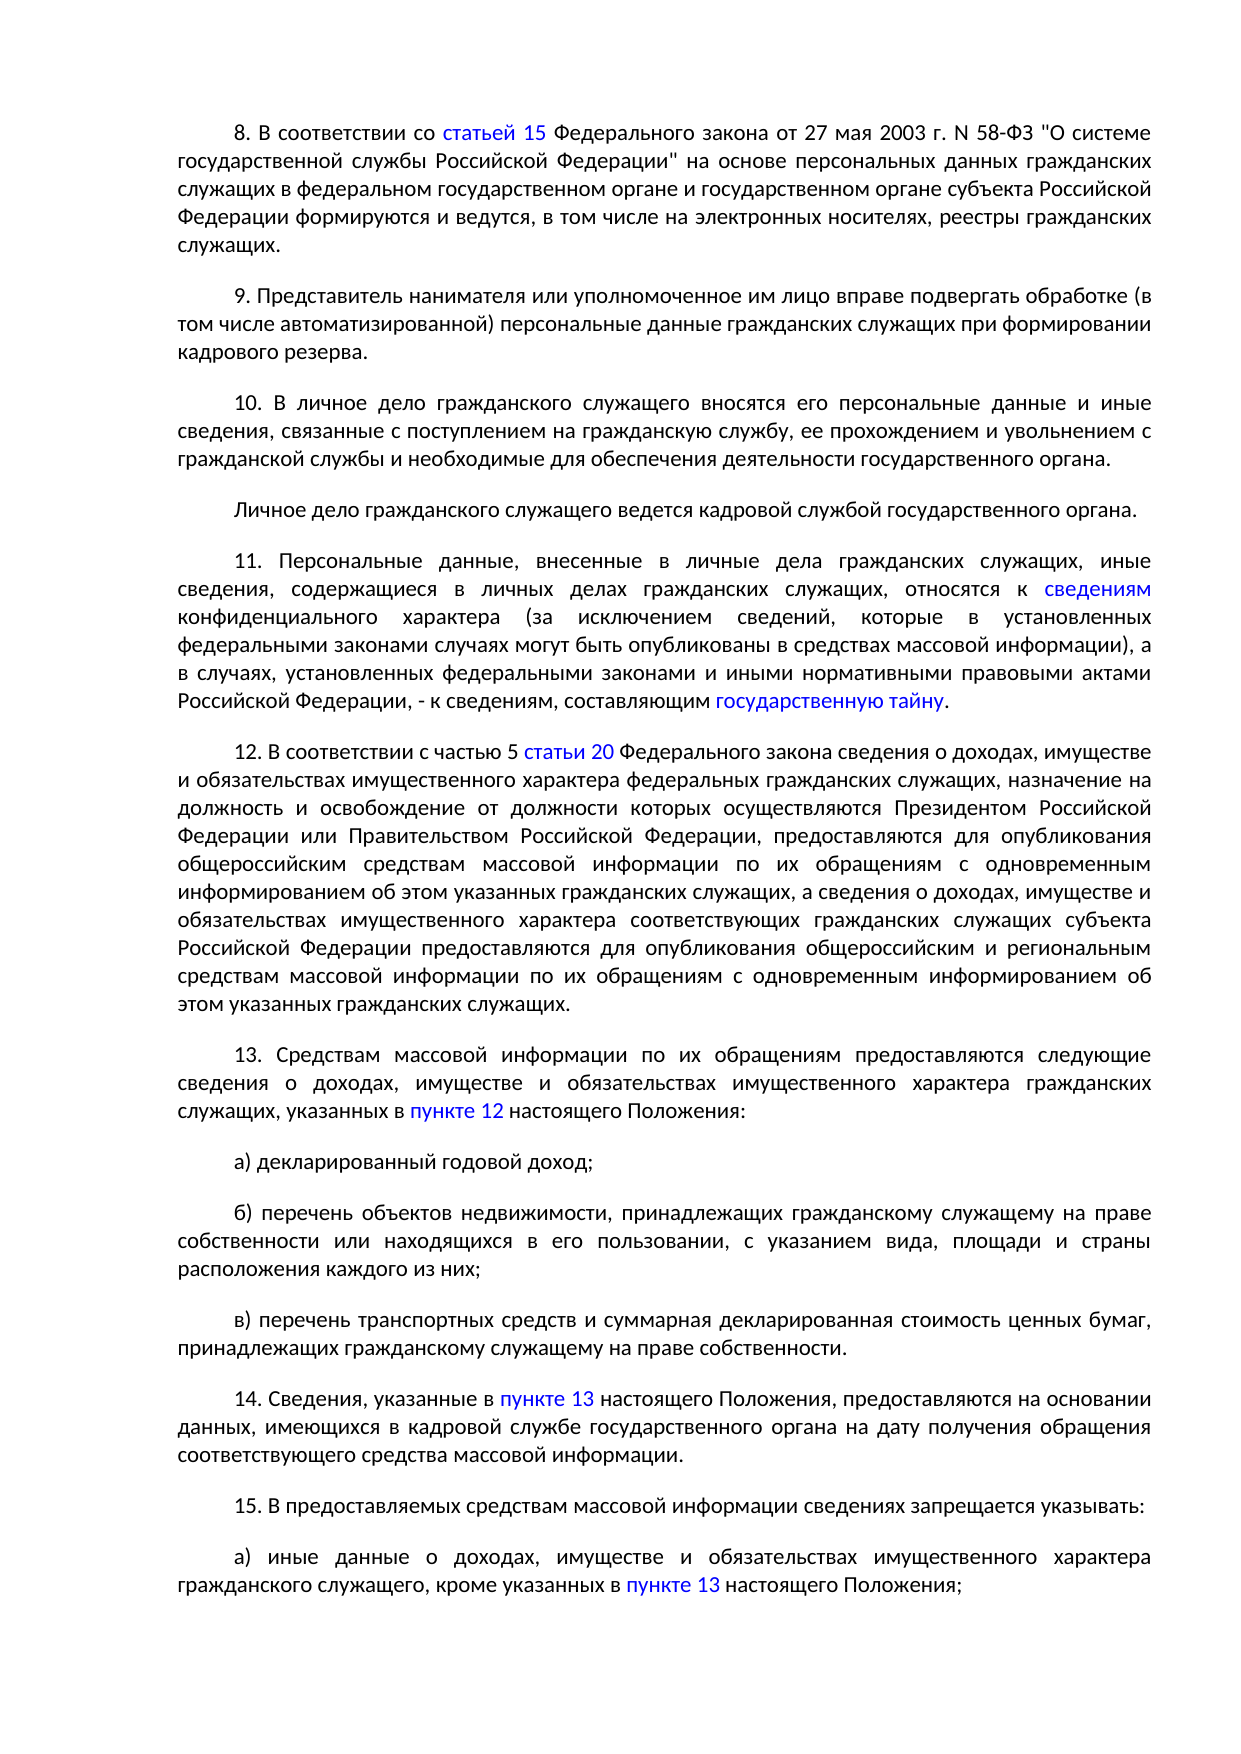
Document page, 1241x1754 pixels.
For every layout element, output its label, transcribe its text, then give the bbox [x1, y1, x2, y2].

text 11. Персональные данные, внесенные в личные дела гражданских служащих, иные сведения, содержащиеся в личных делах гражданских служащих, относятся к сведениям конфиденциального характера (за исключением сведений, которые в установленных федеральными законами случаях могут быть опубликованы в средствах массовой информации), а в случаях, установленных федеральными законами и иными нормативными правовыми актами Российской Федерации, - к сведениям, составляющим государственную тайну. [177, 546, 1152, 714]
text 14. Сведения, указанные в пункте 13 настоящего Положения, предоставляются на основании данных, имеющихся в кадровой службе государственного органа на дату получения обращения соответствующего средства массовой информации. [177, 1384, 1152, 1468]
text 10. В личное дело гражданского служащего вносятся его персональные данные и иные сведения, связанные с поступлением на гражданскую службу, ее прохождением и увольнением с гражданской службы и необходимые для обеспечения деятельности государственного органа. [177, 388, 1152, 472]
text а) иные данные о доходах, имуществе и обязательствах имущественного характера гражданского служащего, кроме указанных в пункте 13 настоящего Положения; [177, 1542, 1152, 1598]
text в) перечень транспортных средств и суммарная декларированная стоимость ценных бумаг, принадлежащих гражданскому служащему на праве собственности. [177, 1305, 1152, 1361]
text а) декларированный годовой доход; [177, 1147, 1152, 1175]
text 12. В соответствии с частью 5 статьи 20 Федерального закона сведения о доходах, имуществе и обязательствах имущественного характера федеральных гражданских служащих, назначение на должность и освобождение от должности которых осуществляются Президентом Российской Федерации или Правительством Российской Федерации, предоставляются для опубликования общероссийским средствам массовой информации по их обращениям с одновременным информированием об этом указанных гражданских служащих, а сведения о доходах, имуществе и обязательствах имущественного характера соответствующих гражданских служащих субъекта Российской Федерации предоставляются для опубликования общероссийским и региональным средствам массовой информации по их обращениям с одновременным информированием об этом указанных гражданских служащих. [177, 737, 1152, 1017]
text Личное дело гражданского служащего ведется кадровой службой государственного органа. [177, 495, 1152, 523]
text 9. Представитель нанимателя или уполномоченное им лицо вправе подвергать обработке (в том числе автоматизированной) персональные данные гражданских служащих при формировании кадрового резерва. [177, 281, 1152, 365]
text 15. В предоставляемых средствам массовой информации сведениях запрещается указывать: [177, 1491, 1152, 1519]
text 8. В соответствии со статьей 15 Федерального закона от 27 мая 2003 г. N 58-ФЗ "О системе государственной службы Российской Федерации" на основе персональных данных гражданских служащих в федеральном государственном органе и государственном органе субъекта Российской Федерации формируются и ведутся, в том числе на электронных носителях, реестры гражданских служащих. [177, 118, 1152, 258]
text 13. Средствам массовой информации по их обращениям предоставляются следующие сведения о доходах, имуществе и обязательствах имущественного характера гражданских служащих, указанных в пункте 12 настоящего Положения: [177, 1040, 1152, 1124]
text б) перечень объектов недвижимости, принадлежащих гражданскому служащему на праве собственности или находящихся в его пользовании, с указанием вида, площади и страны расположения каждого из них; [177, 1198, 1152, 1282]
